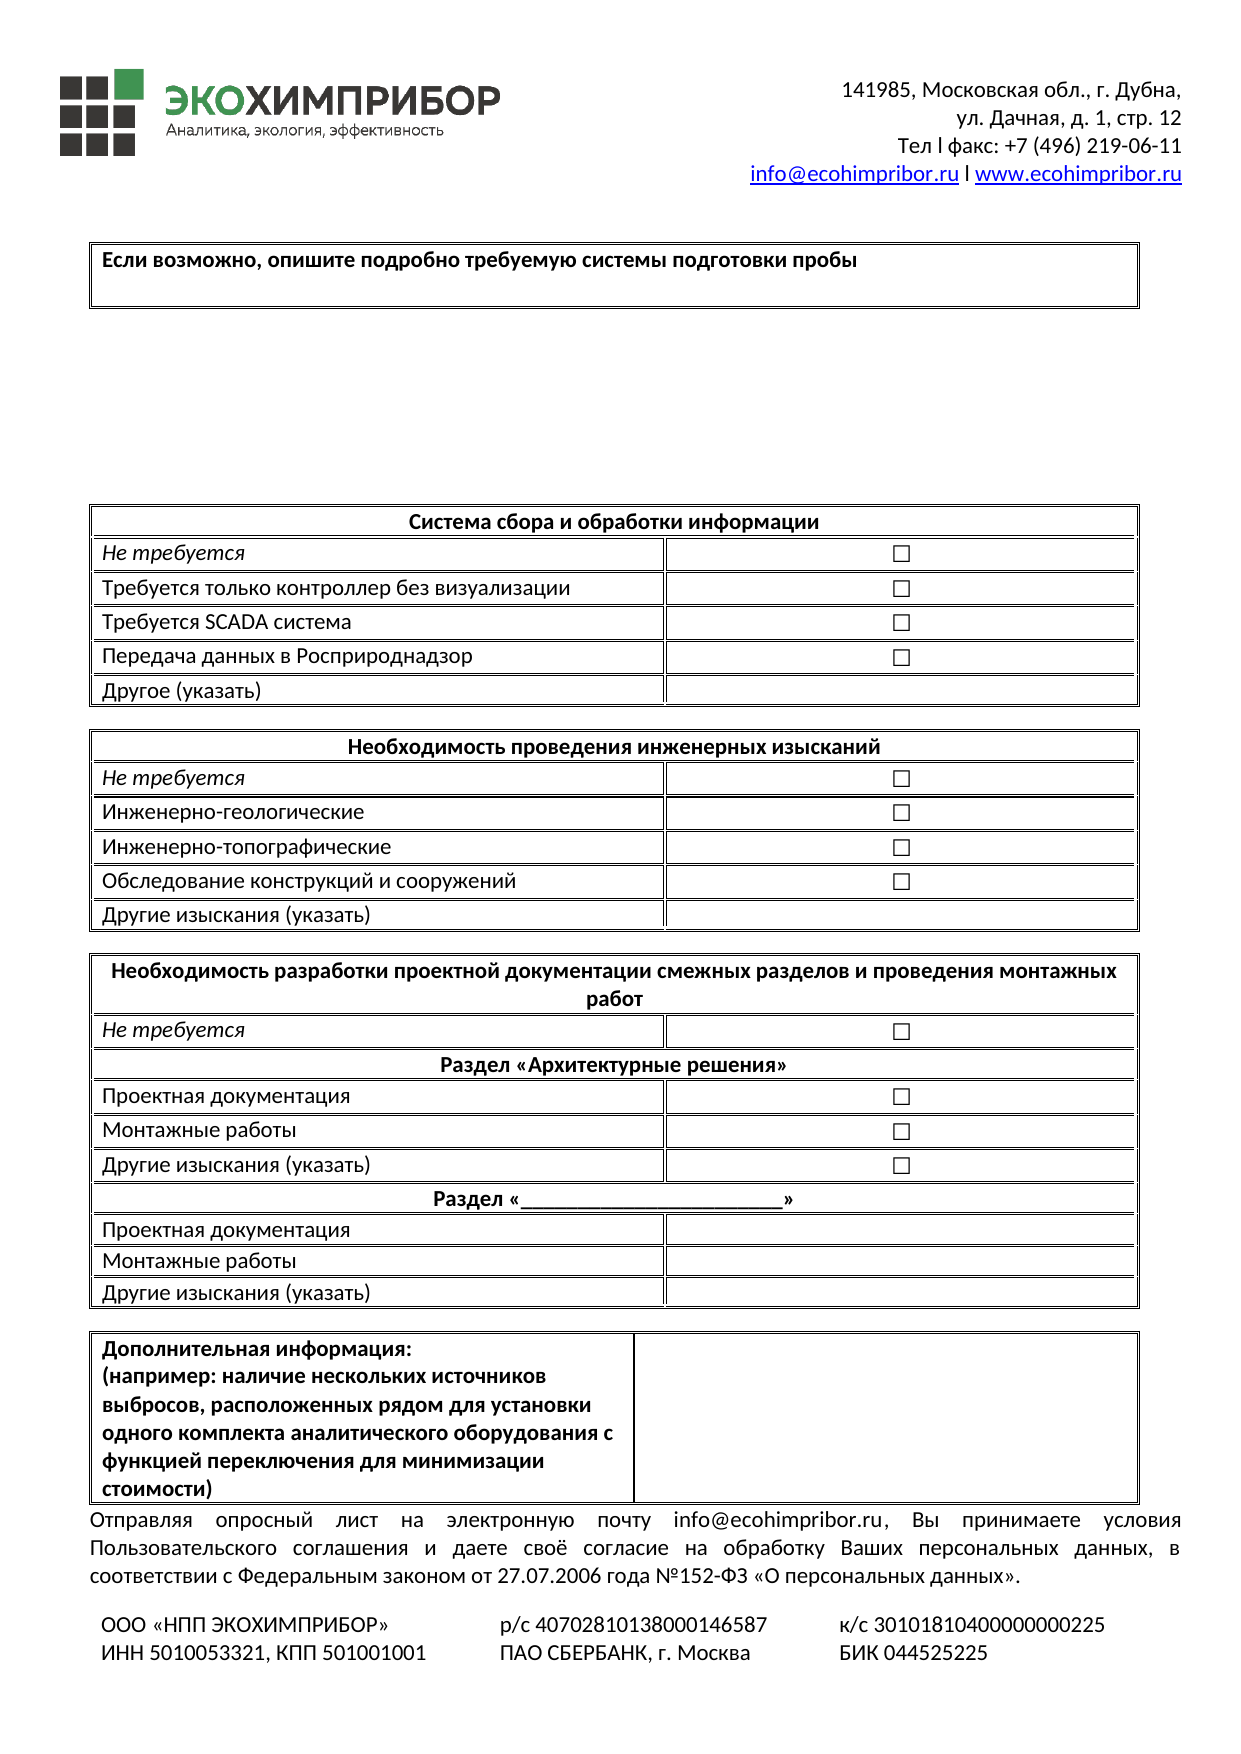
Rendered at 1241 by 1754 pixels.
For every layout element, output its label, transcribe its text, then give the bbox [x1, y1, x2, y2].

table_cell Раздел «Архитектурные решения» [92, 1047, 1137, 1078]
table_cell Требуется только контроллер без визуализации [92, 570, 663, 604]
table_cell Проектная документация [91, 1212, 665, 1243]
table_cell Другие изыскания (указать) [92, 1147, 663, 1181]
table_cell [665, 1212, 1138, 1243]
table_cell [665, 604, 1138, 638]
table_cell [665, 898, 1137, 928]
text Отправляя опросный лист на электронную почту info@ecohimpribor.ru, Вы принимаете условия Пользовательского соглашения и даете своё согласие на обработку Ваших персональных данных, в соответствии с Федеральным законом от 27.07.2006 года №152-ФЗ «О персональных данных». [89, 1505, 1182, 1589]
table_cell [665, 794, 1138, 829]
table_cell [667, 1244, 1137, 1274]
table_cell [665, 673, 1138, 704]
table_cell Инженерно-геологические [91, 794, 665, 829]
table_cell [667, 639, 1137, 673]
table_cell [667, 1147, 1137, 1181]
table_cell Другие изыскания (указать) [92, 898, 665, 928]
table_cell Проектная документация [91, 1078, 665, 1112]
table_cell Не требуется [91, 760, 665, 794]
table_cell [665, 863, 1138, 897]
table_cell [667, 829, 1137, 863]
table_cell Не требуется [92, 1013, 663, 1047]
table_cell Не требуется [91, 535, 665, 570]
table_cell [665, 1078, 1138, 1112]
table_cell [667, 570, 1137, 604]
table_header Необходимость проведения инженерных изысканий [92, 732, 1137, 760]
table_cell Раздел «_______________________» [91, 1181, 1138, 1212]
table_header Дополнительная информация: (например: наличие нескольких источников выбросов, расположенных рядом для установки одного комплекта аналитического оборудования с функцией переключения для минимизации стоимости) [92, 1334, 633, 1502]
table_cell Другое (указать) [91, 673, 665, 704]
table_cell Требуется SCADA система [91, 604, 665, 638]
table_header [635, 1334, 1137, 1502]
table_cell Монтажные работы [92, 1113, 663, 1147]
table_cell [665, 760, 1138, 794]
table_cell [665, 535, 1138, 570]
table_cell Другие изыскания (указать) [92, 1275, 665, 1306]
table_cell Монтажные работы [92, 1244, 663, 1274]
table_cell Обследование конструкций и сооружений [91, 863, 665, 897]
table_header Система сбора и обработки информации [92, 507, 1137, 535]
table_cell [667, 1013, 1137, 1047]
table_cell [665, 1275, 1137, 1306]
table_cell Передача данных в Росприроднадзор [92, 639, 663, 673]
picture [60, 68, 502, 156]
table_cell Инженерно-топографические [92, 829, 663, 863]
table_cell Если возможно, опишите подробно требуемую системы подготовки пробы [92, 245, 1137, 306]
table_cell [667, 1113, 1137, 1147]
table_header Необходимость разработки проектной документации смежных разделов и проведения монтажных работ [92, 956, 1137, 1012]
